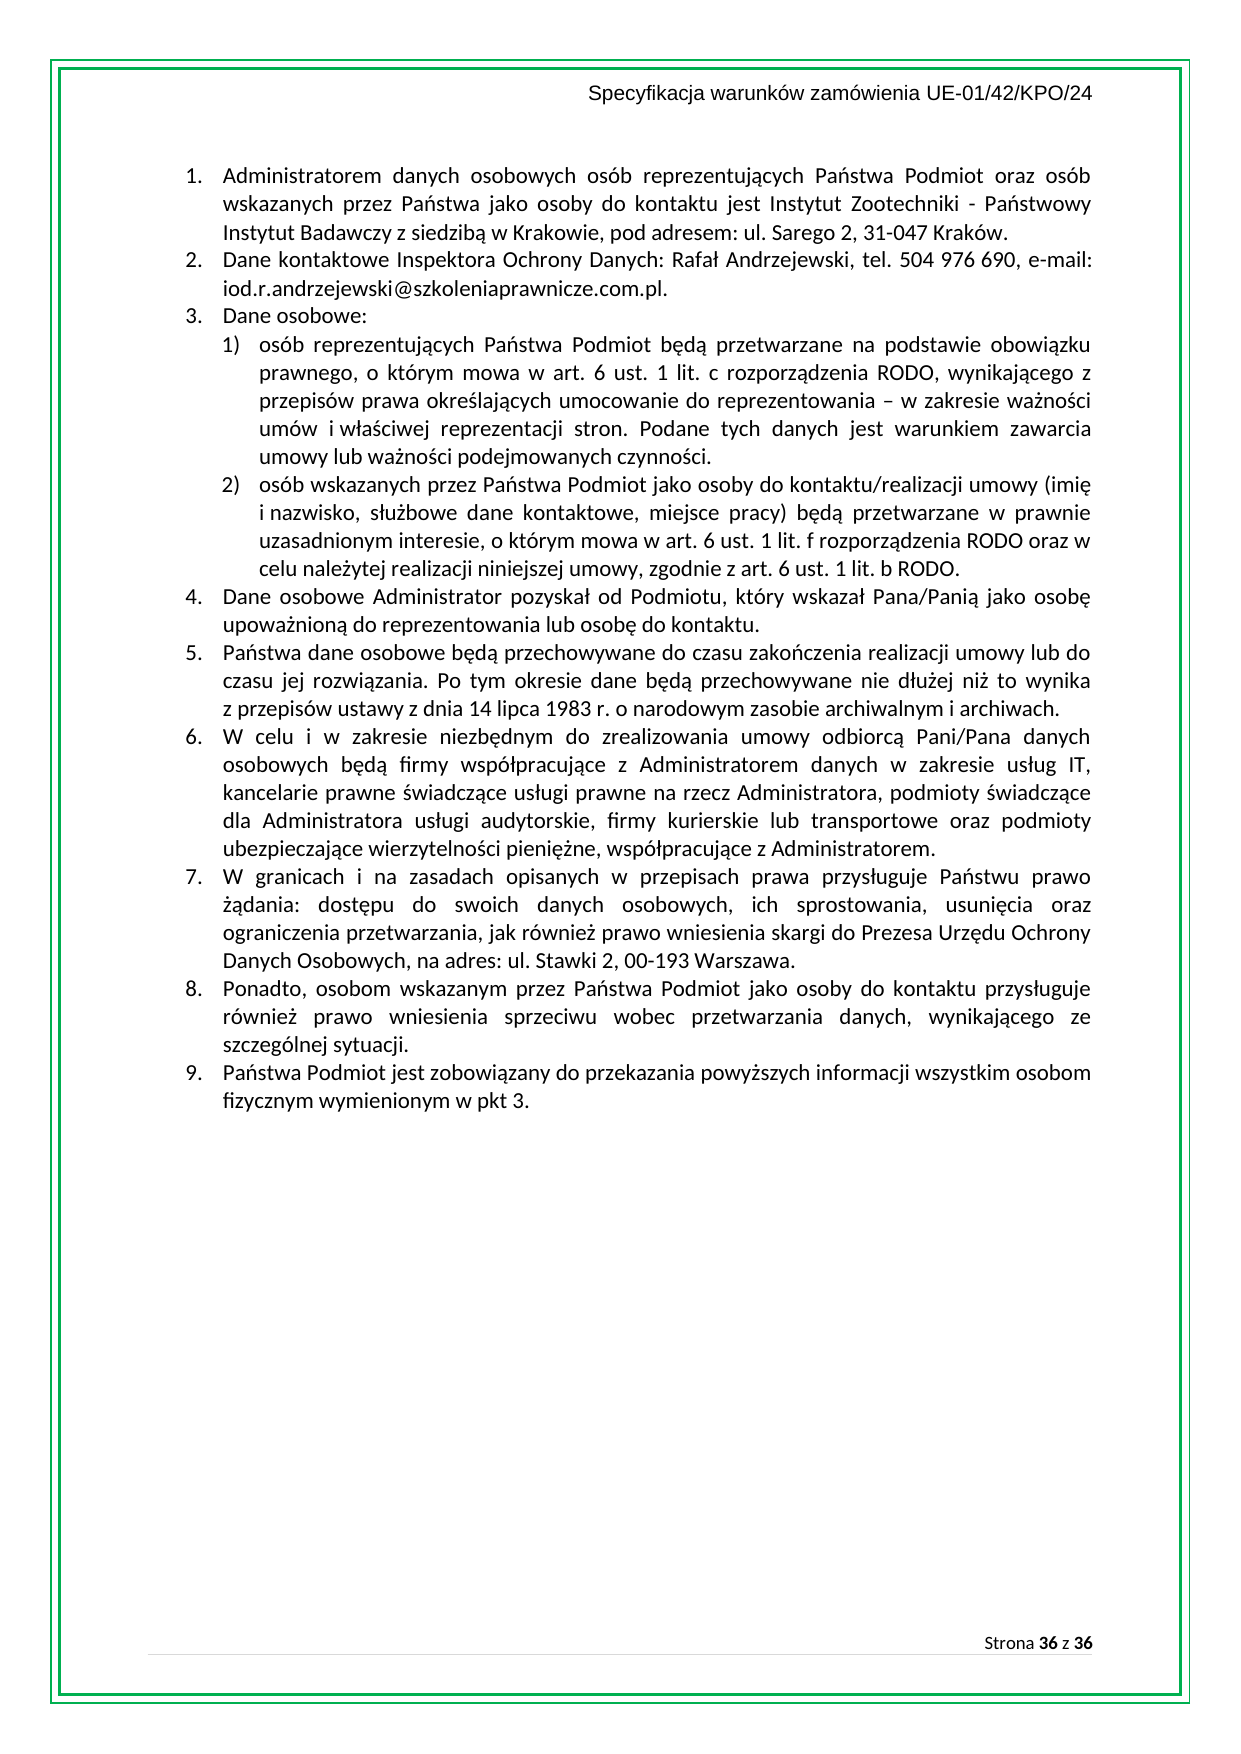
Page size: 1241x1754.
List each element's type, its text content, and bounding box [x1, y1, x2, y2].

list W granicach i na zasadach opisanych w przepisach prawa przysługuje Państwu prawo żądania: dostępu do swoich danych osobowych, ich sprostowania, usunięcia oraz ograniczenia przetwarzania, jak również prawo wniesienia skargi do Prezesa Urzędu Ochrony Danych Osobowych, na adres: ul. Stawki 2, 00-193 Warszawa. [185, 862, 1092, 974]
list Ponadto, osobom wskazanym przez Państwa Podmiot jako osoby do kontaktu przysługuje również prawo wniesienia sprzeciwu wobec przetwarzania danych, wynikającego ze szczególnej sytuacji. [185, 974, 1092, 1058]
list Administratorem danych osobowych osób reprezentujących Państwa Podmiot oraz osób wskazanych przez Państwa jako osoby do kontaktu jest Instytut Zootechniki - Państwowy Instytut Badawczy z siedzibą w Krakowie, pod adresem: ul. Sarego 2, 31-047 Kraków. [185, 162, 1092, 246]
list W celu i w zakresie niezbędnym do zrealizowania umowy odbiorcą Pani/Pana danych osobowych będą firmy współpracujące z Administratorem danych w zakresie usług IT, kancelarie prawne świadczące usługi prawne na rzecz Administratora, podmioty świadczące dla Administratora usługi audytorskie, firmy kurierskie lub transportowe oraz podmioty ubezpieczające wierzytelności pieniężne, współpracujące z Administratorem. [185, 722, 1092, 862]
list osób wskazanych przez Państwa Podmiot jako osoby do kontaktu/realizacji umowy (imię i nazwisko, służbowe dane kontaktowe, miejsce pracy) będą przetwarzane w prawnie uzasadnionym interesie, o którym mowa w art. 6 ust. 1 lit. f rozporządzenia RODO oraz w celu należytej realizacji niniejszej umowy, zgodnie z art. 6 ust. 1 lit. b RODO. [221, 470, 1092, 582]
list Państwa Podmiot jest zobowiązany do przekazania powyższych informacji wszystkim osobom fizycznym wymienionym w pkt 3. [185, 1058, 1092, 1114]
list Dane kontaktowe Inspektora Ochrony Danych: Rafał Andrzejewski, tel. 504 976 690, e-mail: iod.r.andrzejewski@szkoleniaprawnicze.com.pl. [185, 246, 1092, 302]
list osób reprezentujących Państwa Podmiot będą przetwarzane na podstawie obowiązku prawnego, o którym mowa w art. 6 ust. 1 lit. c rozporządzenia RODO, wynikającego z przepisów prawa określających umocowanie do reprezentowania – w zakresie ważności umów i właściwej reprezentacji stron. Podane tych danych jest warunkiem zawarcia umowy lub ważności podejmowanych czynności. [221, 330, 1092, 470]
list Dane osobowe Administrator pozyskał od Podmiotu, który wskazał Pana/Panią jako osobę upoważnioną do reprezentowania lub osobę do kontaktu. [185, 582, 1092, 638]
list Państwa dane osobowe będą przechowywane do czasu zakończenia realizacji umowy lub do czasu jej rozwiązania. Po tym okresie dane będą przechowywane nie dłużej niż to wynika z przepisów ustawy z dnia 14 lipca 1983 r. o narodowym zasobie archiwalnym i archiwach. [185, 638, 1092, 722]
list Dane osobowe: [185, 302, 1092, 330]
